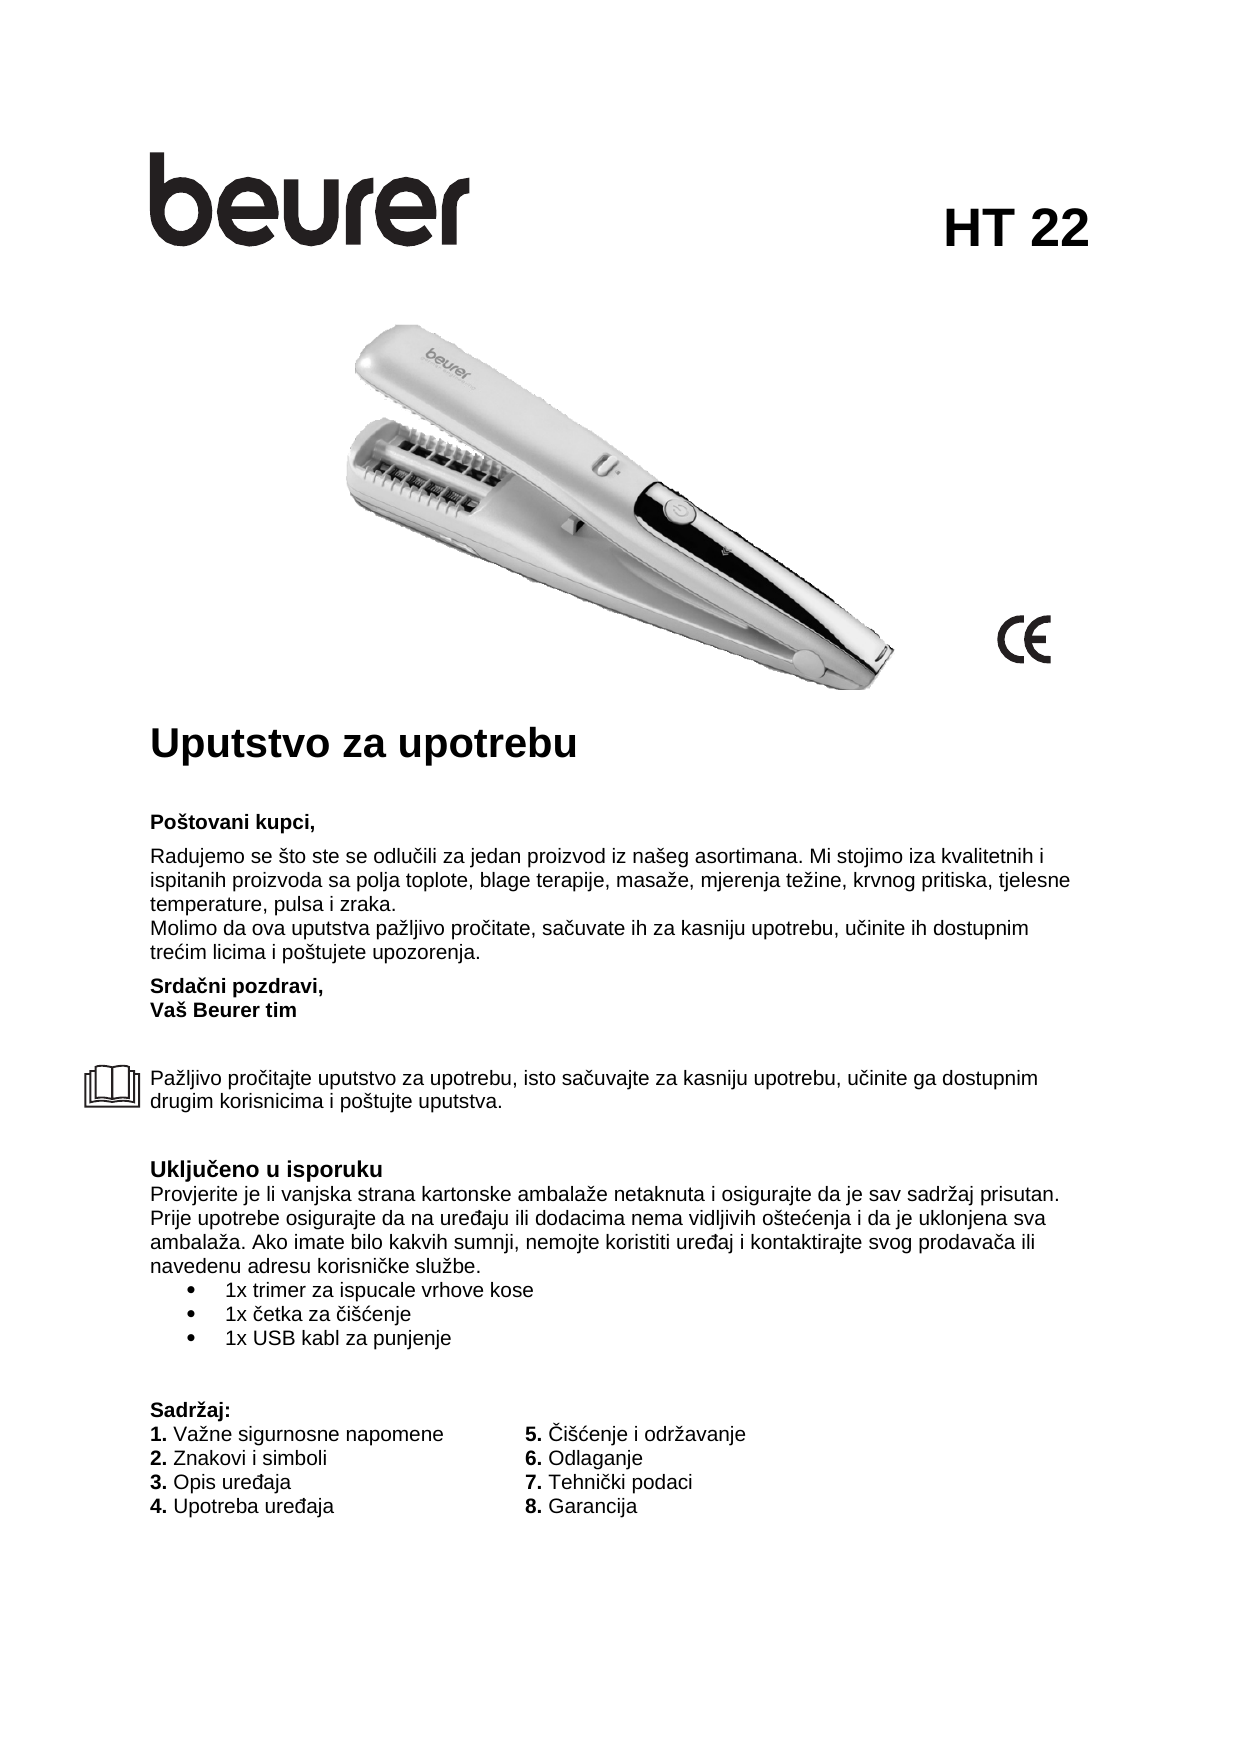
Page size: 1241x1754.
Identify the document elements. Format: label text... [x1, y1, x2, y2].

text 1. Važne sigurnosne napomene 5. Čišćenje i održavanje [150, 1422, 1090, 1446]
list 1x USB kabl za punjenje [187, 1326, 1090, 1350]
text Radujemo se što ste se odlučili za jedan proizvod iz našeg asortimana. Mi stojimo iza kvalitetnih i ispitanih proizvoda sa polja toplote, blage terapije, masaže, mjerenja težine, krvnog pritiska, tjelesne temperature, pulsa i zraka. Molimo da ova uputstva pažljivo pročitate, sačuvate ih za kasniju upotrebu, učinite ih dostupnim trećim licima i poštujete upozorenja. [150, 844, 1090, 964]
text 3. Opis uređaja 7. Tehnički podaci [150, 1470, 1090, 1494]
title Uputstvo za upotrebu [150, 718, 1090, 766]
text Sadržaj: [150, 1398, 1090, 1422]
list 1x četka za čišćenje [187, 1302, 1090, 1326]
text Srdačni pozdravi, Vaš Beurer tim [150, 974, 1090, 1022]
text HT 22 [150, 195, 1090, 257]
text 4. Upotreba uređaja 8. Garancija [150, 1494, 1090, 1518]
text 2. Znakovi i simboli 6. Odlaganje [150, 1446, 1090, 1470]
text Uključeno u isporuku [150, 1156, 1090, 1182]
text Pažljivo pročitajte uputstvo za upotrebu, isto sačuvajte za kasniju upotrebu, učinite ga dostupnim drugim korisnicima i poštujte uputstva. [150, 1065, 1090, 1113]
picture [345, 323, 895, 690]
text Poštovani kupci, [150, 810, 1090, 834]
text Provjerite je li vanjska strana kartonske ambalaže netaknuta i osigurajte da je sav sadržaj prisutan. Prije upotrebe osigurajte da na uređaju ili dodacima nema vidljivih oštećenja i da je uklonjena sva ambalaža. Ako imate bilo kakvih sumnji, nemojte koristiti uređaj i kontaktirajte svog prodavača ili navedenu adresu korisničke službe. [150, 1182, 1090, 1278]
list 1x trimer za ispucale vrhove kose [187, 1278, 1090, 1302]
